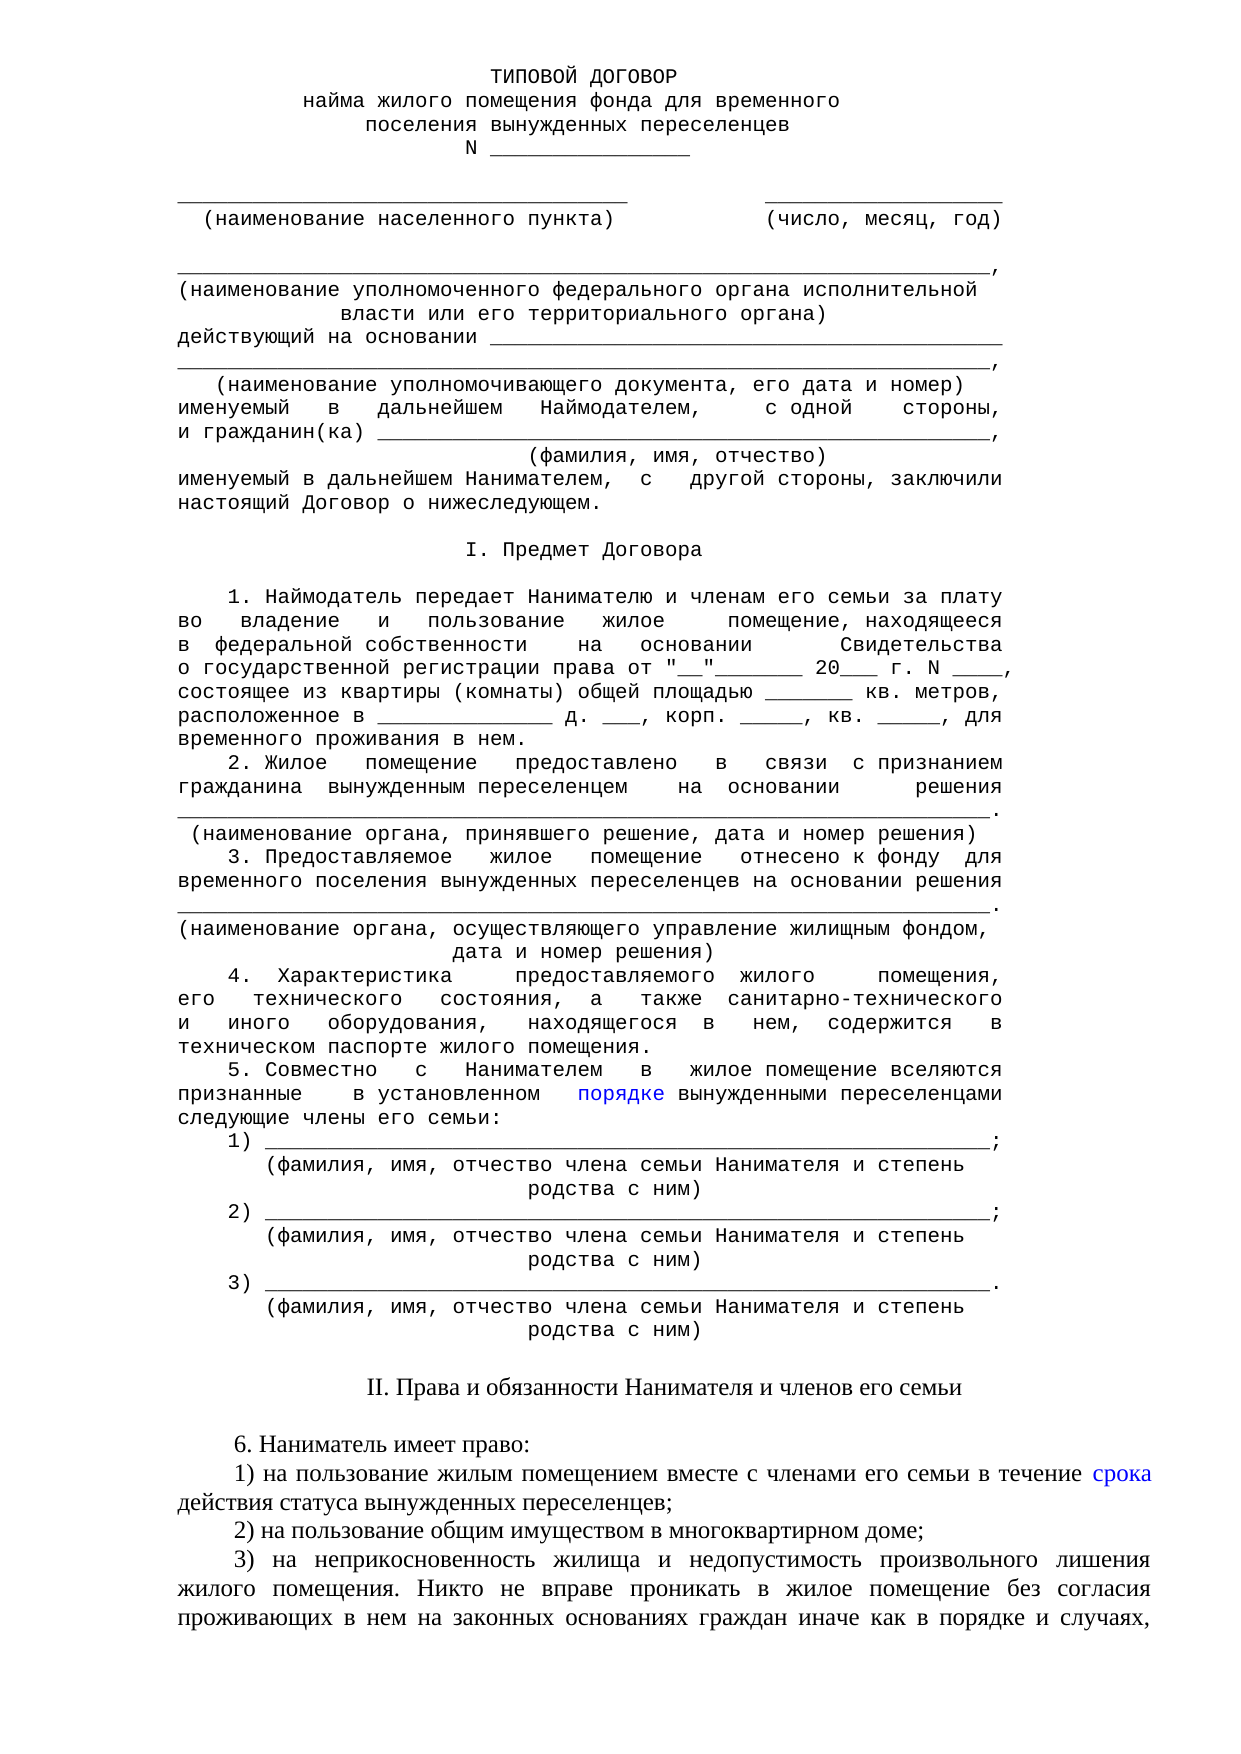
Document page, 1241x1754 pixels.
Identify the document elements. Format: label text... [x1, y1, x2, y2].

text 2. Жилое помещение предоставлено в связи с признанием [177, 752, 1152, 776]
text 3) __________________________________________________________. [177, 1272, 1152, 1296]
text найма жилого помещения фонда для временного [177, 90, 1152, 113]
text ____________________________________ ___________________ [177, 184, 1152, 208]
text временного поселения вынужденных переселенцев на основании решения [177, 870, 1152, 894]
text и иного оборудования, находящегося в нем, содержится в [177, 1012, 1152, 1036]
text состоящее из квартиры (комнаты) общей площадью _______ кв. метров, [177, 681, 1152, 705]
text _________________________________________________________________. [177, 799, 1152, 823]
text _________________________________________________________________, [177, 350, 1152, 374]
text I. Предмет Договора [177, 539, 1152, 563]
text родства с ним) [177, 1178, 1152, 1201]
text его технического состояния, а также санитарно-технического [177, 988, 1152, 1012]
text 1) __________________________________________________________; [177, 1130, 1152, 1154]
text в федеральной собственности на основании Свидетельства [177, 634, 1152, 657]
text (наименование населенного пункта) (число, месяц, год) [177, 208, 1152, 232]
text дата и номер решения) [177, 941, 1152, 965]
text (наименование уполномочивающего документа, его дата и номер) [177, 374, 1152, 397]
text ТИПОВОЙ ДОГОВОР [177, 66, 1152, 90]
text (наименование уполномоченного федерального органа исполнительной [177, 279, 1152, 303]
text (фамилия, имя, отчество члена семьи Нанимателя и степень [177, 1296, 1152, 1319]
text следующие члены его семьи: [177, 1107, 1152, 1130]
text техническом паспорте жилого помещения. [177, 1036, 1152, 1059]
text родства с ним) [177, 1248, 1152, 1272]
text во владение и пользование жилое помещение, находящееся [177, 610, 1152, 634]
text настоящий Договор о нижеследующем. [177, 492, 1152, 516]
text 1) на пользование жилым помещением вместе с членами его семьи в течение срока действия статуса вынужденных переселенцев; [177, 1458, 1152, 1516]
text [177, 1544, 1152, 1631]
text 1. Наймодатель передает Нанимателю и членам его семьи за плату [177, 586, 1152, 610]
text N ________________ [177, 137, 1152, 161]
text 3. Предоставляемое жилое помещение отнесено к фонду для [177, 847, 1152, 870]
text (наименование органа, принявшего решение, дата и номер решения) [177, 823, 1152, 847]
text 5. Совместно с Нанимателем в жилое помещение вселяются [177, 1059, 1152, 1083]
text (фамилия, имя, отчество) [177, 444, 1152, 468]
text действующий на основании _________________________________________ [177, 326, 1152, 350]
text поселения вынужденных переселенцев [177, 113, 1152, 137]
text именуемый в дальнейшем Наймодателем, с одной стороны, [177, 397, 1152, 421]
text признанные в установленном порядке вынужденными переселенцами [177, 1083, 1152, 1107]
text именуемый в дальнейшем Нанимателем, с другой стороны, заключили [177, 468, 1152, 492]
text родства с ним) [177, 1319, 1152, 1343]
text (фамилия, имя, отчество члена семьи Нанимателя и степень [177, 1225, 1152, 1248]
text временного проживания в нем. [177, 728, 1152, 752]
text 6. Наниматель имеет право: [177, 1429, 1152, 1458]
text _________________________________________________________________. [177, 894, 1152, 917]
text о государственной регистрации права от "__"_______ 20___ г. N ____, [177, 657, 1152, 681]
text _________________________________________________________________, [177, 255, 1152, 279]
text гражданина вынужденным переселенцем на основании решения [177, 776, 1152, 799]
text и гражданин(ка) _________________________________________________, [177, 421, 1152, 444]
text II. Права и обязанности Нанимателя и членов его семьи [177, 1372, 1152, 1401]
text (фамилия, имя, отчество члена семьи Нанимателя и степень [177, 1154, 1152, 1178]
text (наименование органа, осуществляющего управление жилищным фондом, [177, 917, 1152, 941]
text 4. Характеристика предоставляемого жилого помещения, [177, 965, 1152, 988]
text власти или его территориального органа) [177, 303, 1152, 326]
text 2) на пользование общим имуществом в многоквартирном доме; [177, 1516, 1152, 1544]
text расположенное в ______________ д. ___, корп. _____, кв. _____, для [177, 705, 1152, 728]
text 2) __________________________________________________________; [177, 1201, 1152, 1225]
